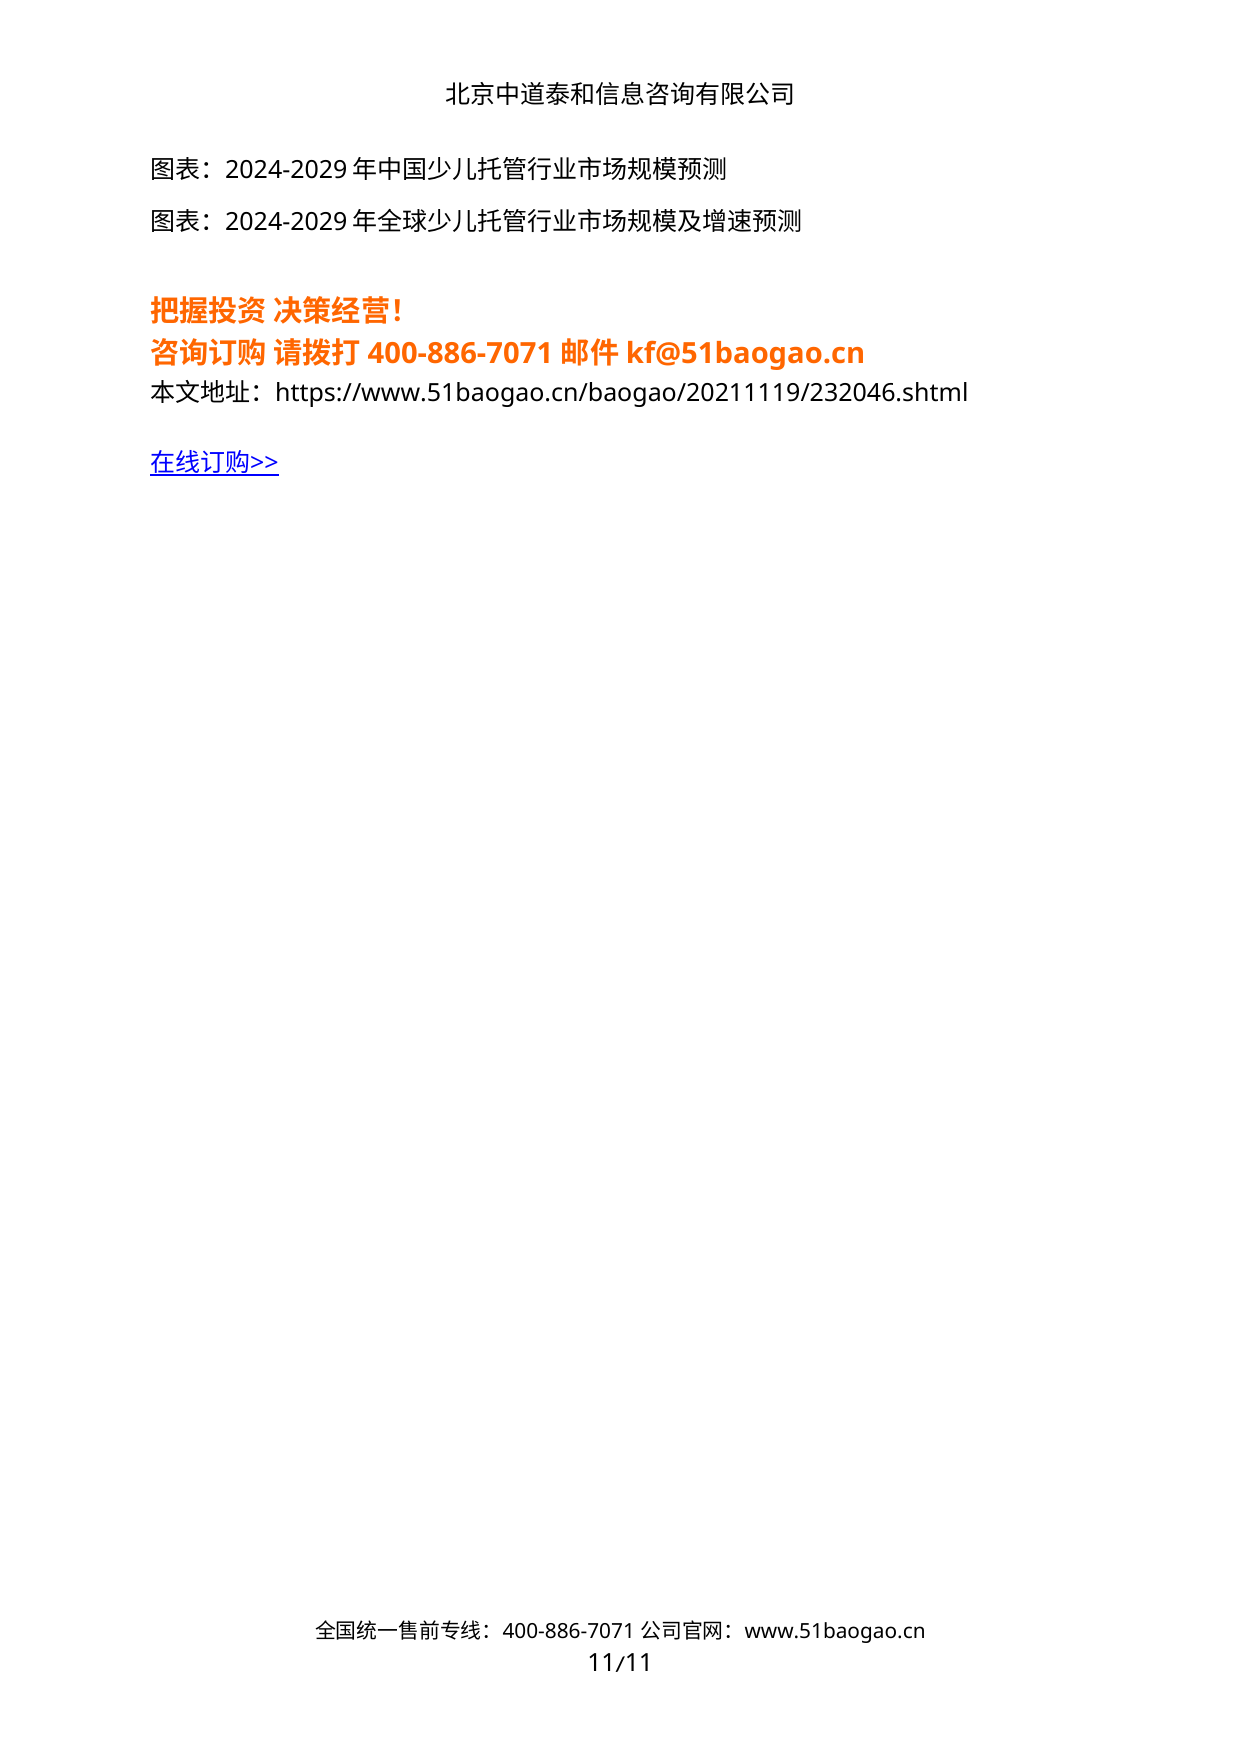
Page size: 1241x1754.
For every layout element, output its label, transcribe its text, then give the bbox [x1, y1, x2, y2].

text 在线订购>> [150, 409, 1090, 479]
text 图表：2024-2029年全球少儿托管行业市场规模及增速预测 [150, 202, 1090, 238]
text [150, 150, 1090, 186]
text 把握投资 决策经营！咨询订购 请拨打 400-886-7071 邮件 kf@51baogao.cn本文地址：https://www.51baogao.cn/baogao/20211119/232046.shtml [150, 254, 1090, 409]
